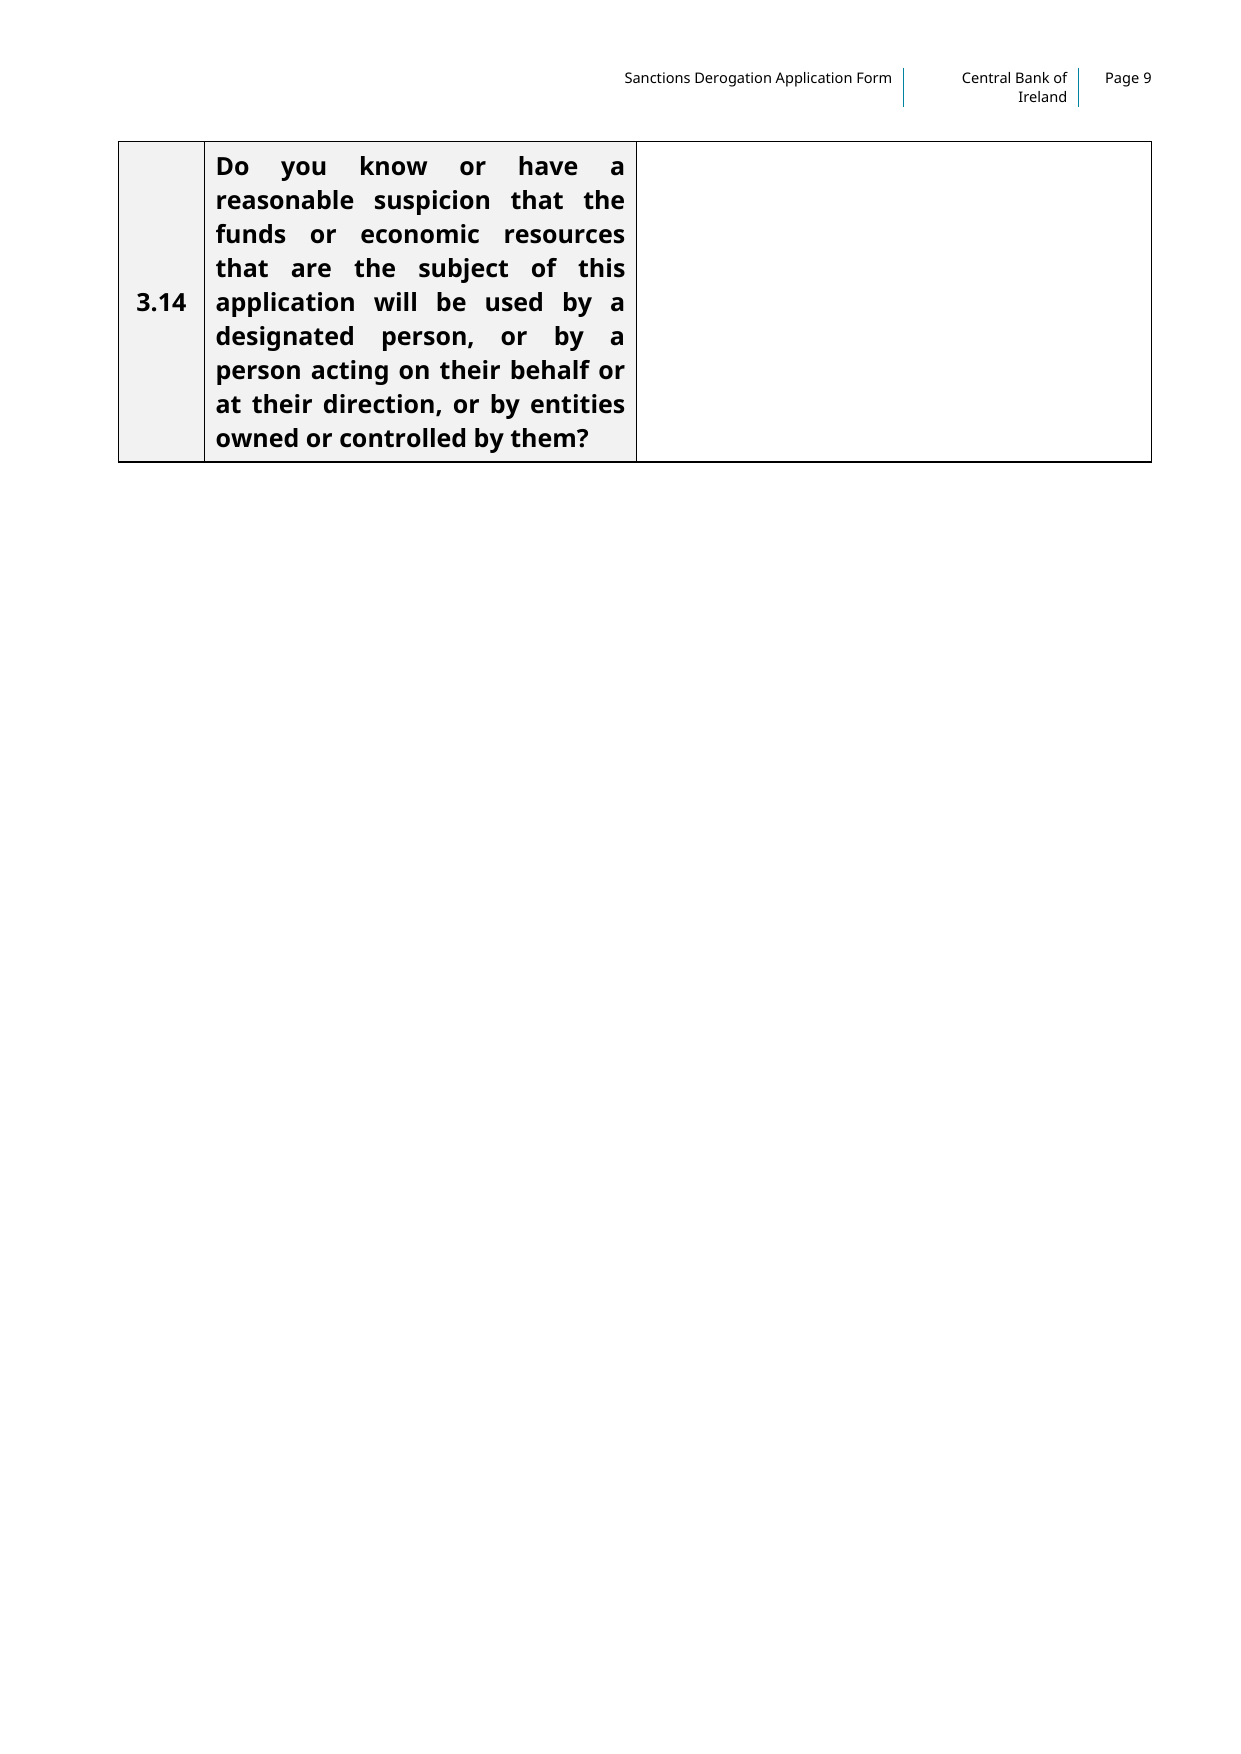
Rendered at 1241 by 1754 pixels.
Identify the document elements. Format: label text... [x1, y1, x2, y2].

table_cell [637, 142, 1151, 461]
table_cell 3.14 [119, 142, 204, 461]
table_cell Do you know or have a reasonable suspicion that the funds or economic resources that are the subject of this application will be used by a designated person, or by a person acting on their behalf or at their direction, or by entities owned or controlled by them? [205, 142, 636, 461]
